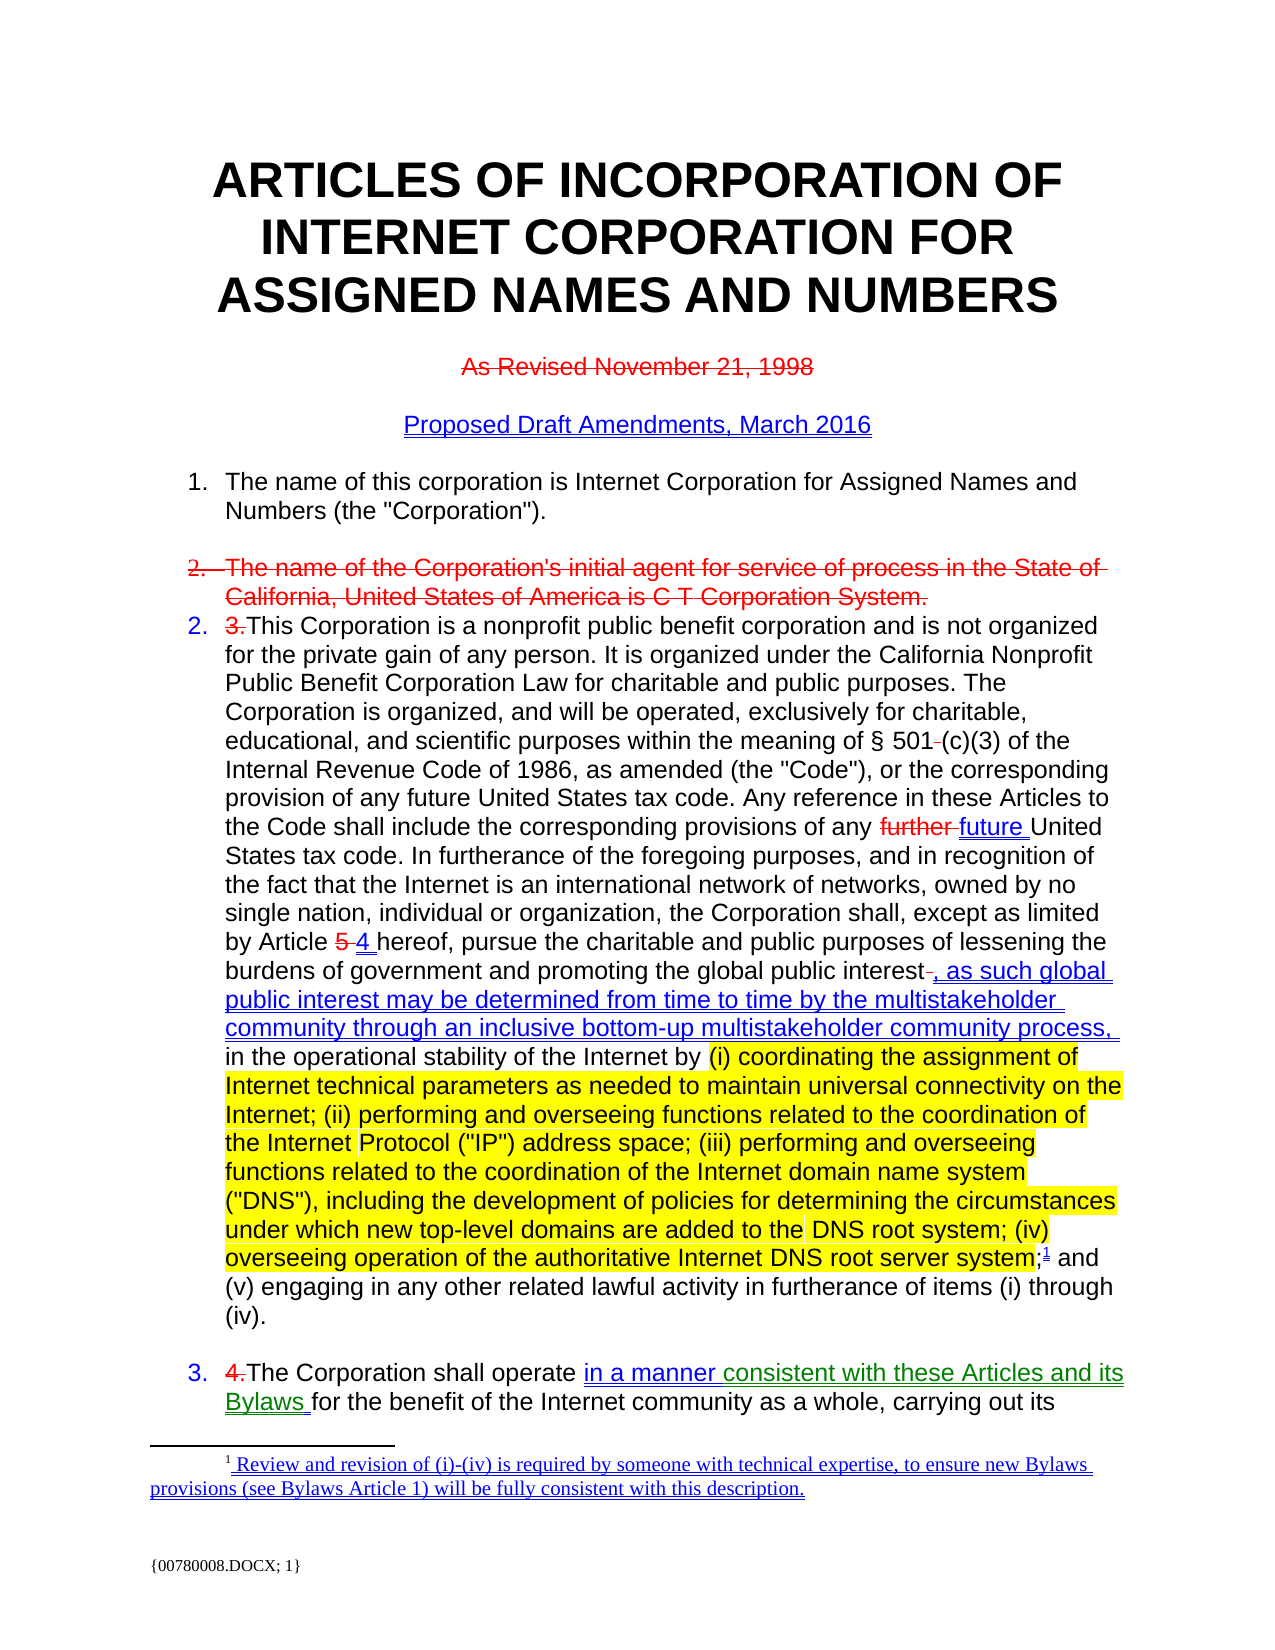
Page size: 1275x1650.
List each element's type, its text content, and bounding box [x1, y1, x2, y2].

list The name of this corporation is Internet Corporation for Assigned Names and Numbers (the "Corporation"). [187, 467, 1125, 524]
list Proposed Draft Amendments, March 2016 [150, 409, 1125, 438]
list 2. The name of the Corporation's initial agent for service of process in the State of California, United States of America is C T Corporation System. [187, 553, 1125, 611]
text ARTICLES OF INCORPORATION OF INTERNET CORPORATION FOR ASSIGNED NAMES AND NUMBERS [150, 150, 1125, 322]
list 3.This Corporation is a nonprofit public benefit corporation and is not organized for the private gain of any person. It is organized under the California Nonprofit Public Benefit Corporation Law for charitable and public purposes. The Corporation is organized, and will be operated, exclusively for charitable, educational, and scientific purposes within the meaning of § 501 (c)(3) of the Internal Revenue Code of 1986, as amended (the "Code"), or the corresponding provision of any future United States tax code. Any reference in these Articles to the Code shall include the corresponding provisions of any further future United States tax code. In furtherance of the foregoing purposes, and in recognition of the fact that the Internet is an international network of networks, owned by no single nation, individual or organization, the Corporation shall, except as limited by Article 5 4 hereof, pursue the charitable and public purposes of lessening the burdens of government and promoting the global public interest , as such global public interest may be determined from time to time by the multistakeholder community through an inclusive bottom-up multistakeholder community process, in the operational stability of the Internet by (i) coordinating the assignment of Internet technical parameters as needed to maintain universal connectivity on the Internet; (ii) performing and overseeing functions related to the coordination of the Internet Protocol ("IP") address space; (iii) performing and overseeing functions related to the coordination of the Internet domain name system ("DNS"), including the development of policies for determining the circumstances under which new top-level domains are added to the DNS root system; (iv) overseeing operation of the authoritative Internet DNS root server system; and (v) engaging in any other related lawful activity in furtherance of items (i) through (iv). [187, 611, 1125, 1330]
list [187, 1358, 1125, 1416]
text As Revised November 21, 1998 [150, 352, 1125, 380]
